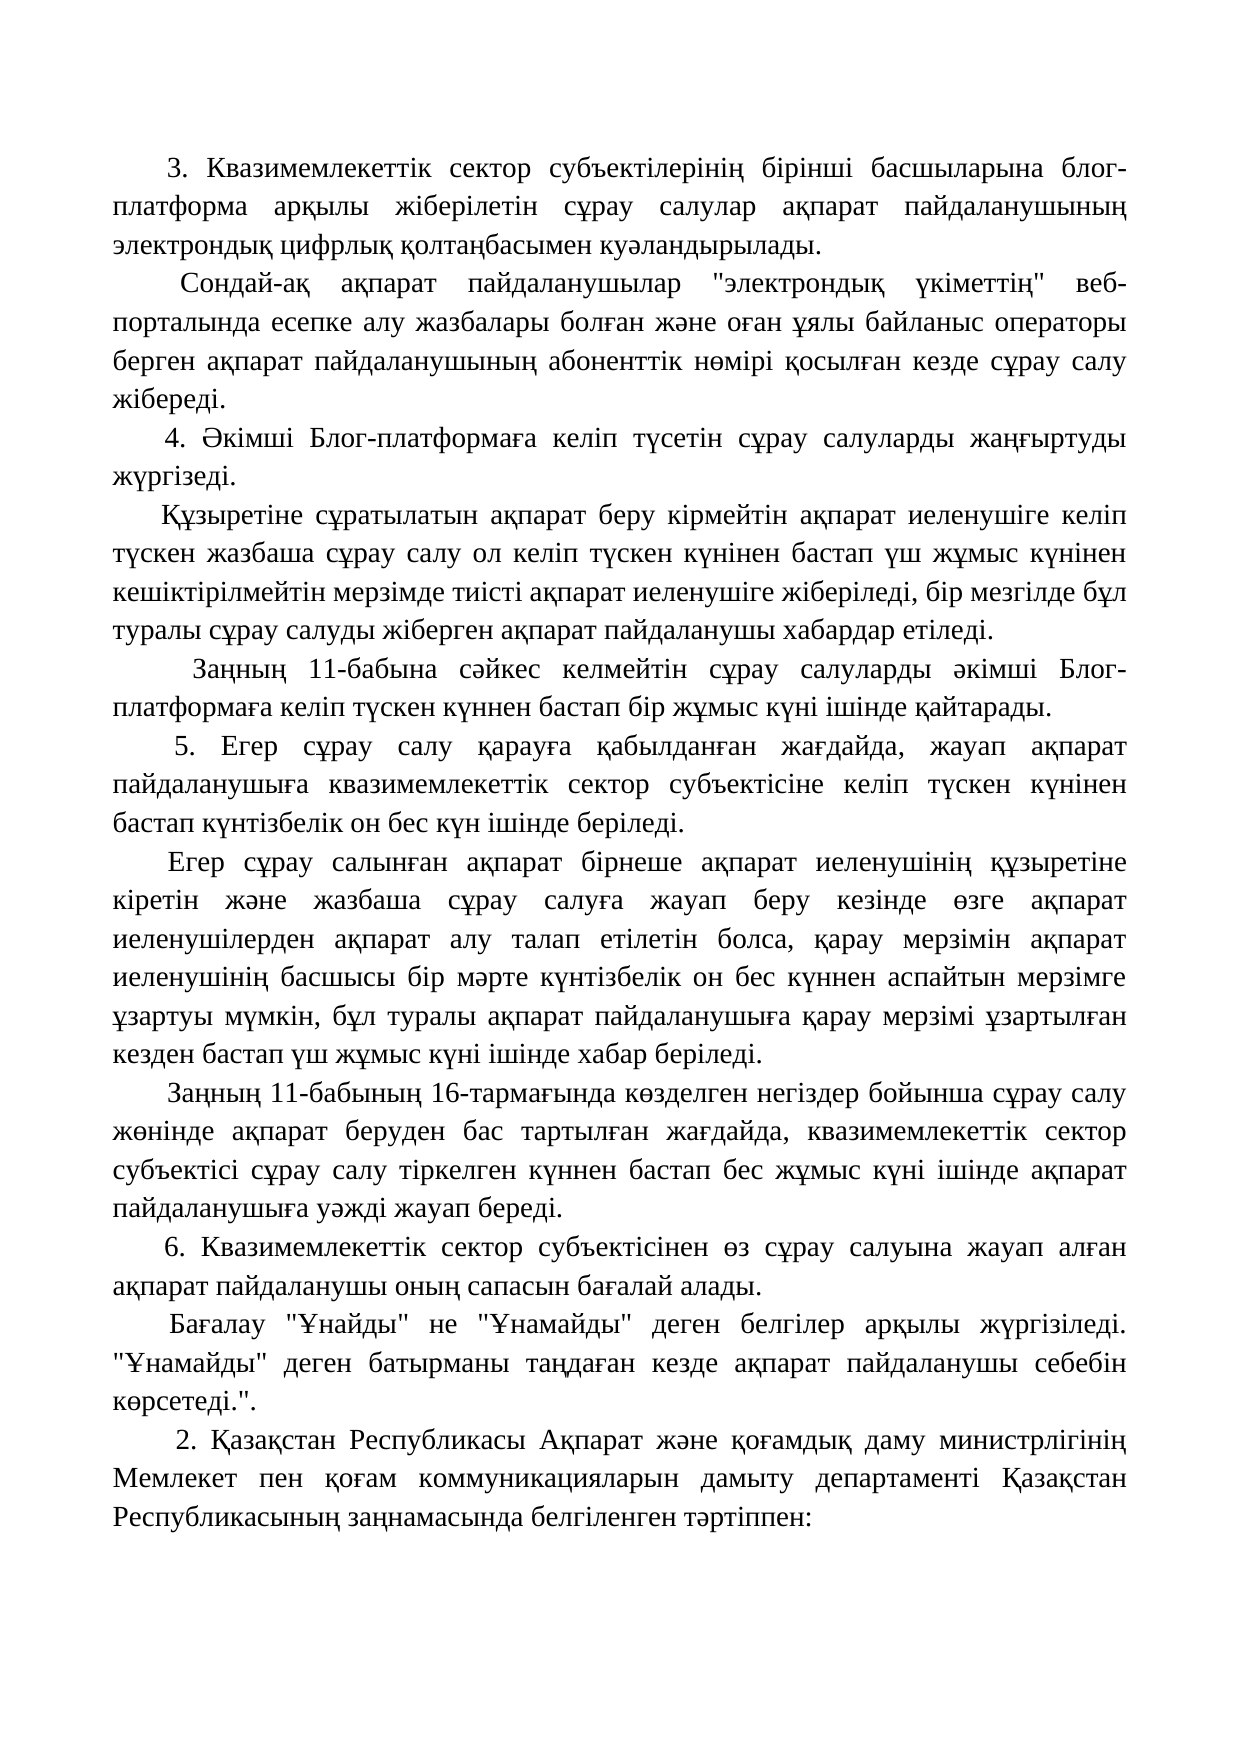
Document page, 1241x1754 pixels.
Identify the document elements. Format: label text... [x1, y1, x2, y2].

text Құзыретіне сұратылатын ақпарат беру кірмейтін ақпарат иеленушіге келіп түскен жазбаша сұрау салу ол келіп түскен күнінен бастап үш жұмыс күнінен кешіктірілмейтін мерзімде тиісті ақпарат иеленушіге жіберіледі, бір мезгілде бұл туралы сұрау салуды жіберген ақпарат пайдаланушы хабардар етіледі. [112, 497, 1128, 646]
text 4. Әкімші Блог-платформаға келіп түсетін сұрау салуларды жаңғыртуды жүргізеді. [112, 420, 1128, 492]
text 3. Квазимемлекеттік сектор субъектілерінің бірінші басшыларына блог-платформа арқылы жіберілетін сұрау салулар ақпарат пайдаланушының электрондық цифрлық қолтаңбасымен куәландырылады. [112, 150, 1128, 261]
text Бағалау "Ұнайды" не "Ұнамайды" деген белгілер арқылы жүргізіледі. "Ұнамайды" деген батырманы таңдаған кезде ақпарат пайдаланушы себебін көрсетеді.". [112, 1306, 1128, 1417]
text 5. Егер сұрау салу қарауға қабылданған жағдайда, жауап ақпарат пайдаланушыға квазимемлекеттік сектор субъектісіне келіп түскен күнінен бастап күнтізбелік он бес күн ішінде беріледі. [112, 728, 1128, 839]
text Заңның 11-бабының 16-тармағында көзделген негіздер бойынша сұрау салу жөнінде ақпарат беруден бас тартылған жағдайда, квазимемлекеттік сектор субъектісі сұрау салу тіркелген күннен бастап бес жұмыс күні ішінде ақпарат пайдаланушыға уәжді жауап береді. [112, 1075, 1128, 1224]
text 2. Қазақстан Республикасы Ақпарат және қоғамдық даму министрлігінің Мемлекет пен қоғам коммуникацияларын дамыту департаменті Қазақстан Республикасының заңнамасында белгіленген тәртіппен: [112, 1422, 1128, 1532]
text 6. Квазимемлекеттік сектор субъектісінен өз сұрау салуына жауап алған ақпарат пайдаланушы оның сапасын бағалай алады. [112, 1229, 1128, 1301]
text Заңның 11-бабына сәйкес келмейтін сұрау салуларды әкімші Блог-платформаға келіп түскен күннен бастап бір жұмыс күні ішінде қайтарады. [112, 651, 1128, 723]
text Егер сұрау салынған ақпарат бірнеше ақпарат иеленушінің құзыретіне кіретін және жазбаша сұрау салуға жауап беру кезінде өзге ақпарат иеленушілерден ақпарат алу талап етілетін болса, қарау мерзімін ақпарат иеленушінің басшысы бір мәрте күнтізбелік он бес күннен аспайтын мерзімге ұзартуы мүмкін, бұл туралы ақпарат пайдаланушыға қарау мерзімі ұзартылған кезден бастап үш жұмыс күні ішінде хабар беріледі. [112, 844, 1128, 1070]
text Сондай-ақ ақпарат пайдаланушылар "электрондық үкіметтің" веб-порталында есепке алу жазбалары болған және оған ұялы байланыс операторы берген ақпарат пайдаланушының абоненттік нөмірі қосылған кезде сұрау салу жібереді. [112, 266, 1128, 415]
